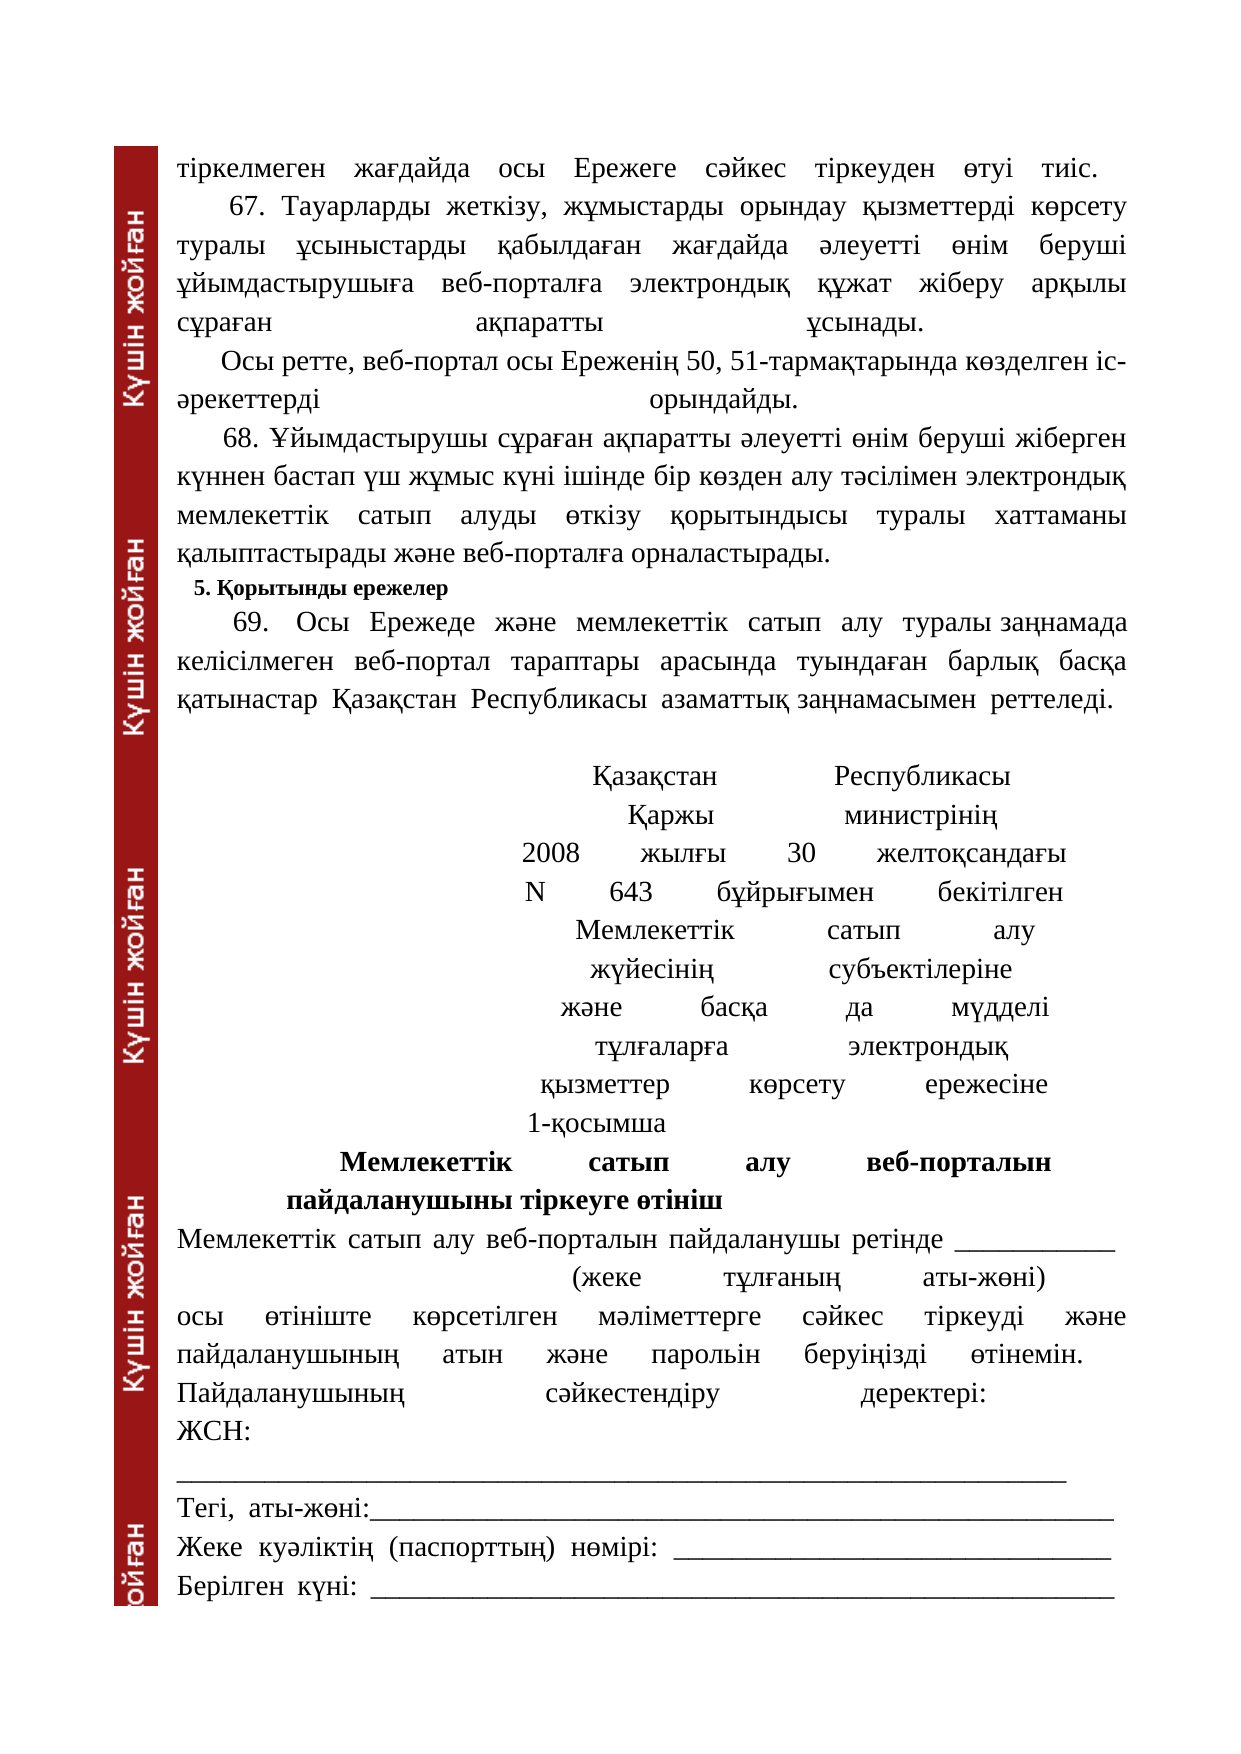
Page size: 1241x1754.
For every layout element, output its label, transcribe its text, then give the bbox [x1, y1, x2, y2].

picture [114, 1601, 158, 1606]
text 69. Осы Ережеде және мемлекеттік сатып алу туралы заңнамада келісілмеген веб-портал тараптары арасында туындаған барлық басқа қатынастар Қазақстан Республикасы азаматтық заңнамасымен реттеледі. [112, 604, 1128, 753]
text Мемлекеттік сатып алу веб-порталын пайдаланушыны тіркеуге өтініш [112, 1144, 1128, 1216]
picture [114, 1139, 158, 1144]
picture [114, 1216, 158, 1221]
picture [114, 146, 158, 150]
picture [114, 600, 158, 604]
text Қазақстан Республикасы Қаржы министрінің 2008 жылғы 30 желтоқсандағы N 643 бұйрығымен бекітілген Мемлекеттік сатып алу жүйесінің субъектілеріне және басқа да мүдделі тұлғаларға электрондық қызметтер көрсету ережесіне 1-қосымша [112, 758, 1128, 1139]
picture [114, 753, 158, 758]
picture [114, 569, 158, 574]
text 5. Қорытынды ережелер [112, 574, 1128, 600]
